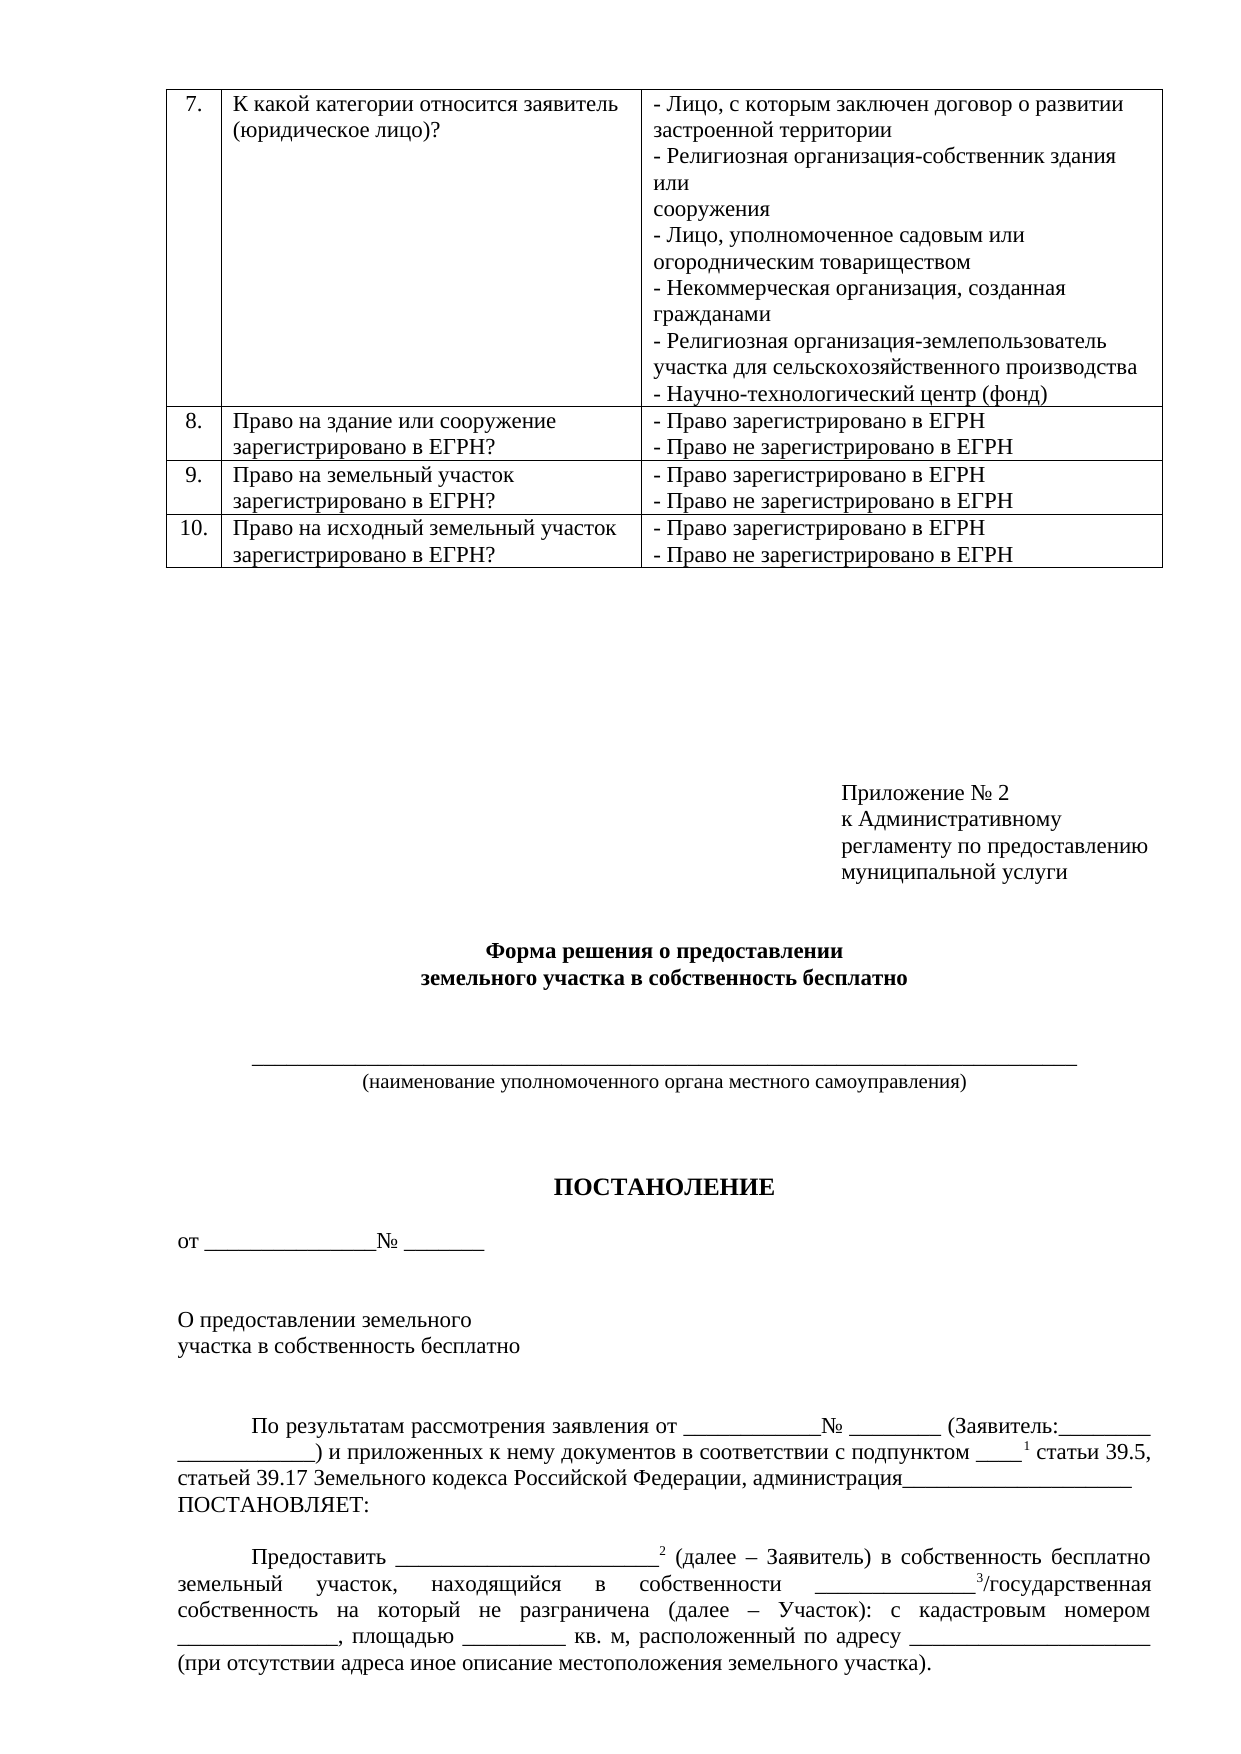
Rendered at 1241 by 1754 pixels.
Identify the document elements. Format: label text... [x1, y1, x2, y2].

table_cell Право на земельный участок зарегистрировано в ЕГРН? [222, 461, 641, 513]
table_cell - Право зарегистрировано в ЕГРН - Право не зарегистрировано в ЕГРН [642, 515, 1162, 567]
text к Административному [177, 805, 1152, 832]
table_cell Право на исходный земельный участок зарегистрировано в ЕГРН? [222, 515, 641, 567]
table_cell Право на здание или сооружение зарегистрировано в ЕГРН? [222, 407, 641, 460]
text участка в собственность бесплатно [177, 1333, 1152, 1359]
table_cell - Право зарегистрировано в ЕГРН - Право не зарегистрировано в ЕГРН [642, 461, 1162, 513]
text Предоставить _______________________2 (далее – Заявитель) в собственность бесплатно земельный участок, находящийся в собственности ______________3/государственная собственность на который не разграничена (далее – Участок): с кадастровым номером ______________, площадью _________ кв. м, расположенный по адресу _____________________ (при отсутствии адреса иное описание местоположения земельного участка). [177, 1543, 1152, 1675]
table_cell 10. [167, 515, 221, 567]
text регламенту по предоставлению муниципальной услуги [177, 832, 1152, 884]
text (наименование уполномоченного органа местного самоуправления) [177, 1069, 1152, 1093]
text земельного участка в собственность бесплатно [177, 963, 1152, 990]
table_cell 7. [167, 90, 221, 406]
table_cell К какой категории относится заявитель (юридическое лицо)? [222, 90, 641, 406]
text По результатам рассмотрения заявления от ____________№ ________ (Заявитель:________ ____________) и приложенных к нему документов в соответствии с подпунктом ____1 статьи 39.5, статьей 39.17 Земельного кодекса Российской Федерации, администрация____________________ [177, 1412, 1152, 1491]
text Форма решения о предоставлении [177, 937, 1152, 963]
text от _______________№ _______ [177, 1227, 1152, 1253]
table_cell 8. [167, 407, 221, 460]
table_cell - Лицо, с которым заключен договор о развитии застроенной территории - Религиозная организация-собственник здания или сооружения - Лицо, уполномоченное садовым или огородническим товариществом - Некоммерческая организация, созданная гражданами - Религиозная организация-землепользователь участка для сельскохозяйственного производства - Научно-технологический центр (фонд) [642, 90, 1162, 406]
text О предоставлении земельного [177, 1306, 1152, 1333]
text ________________________________________________________________________ [177, 1043, 1152, 1069]
table_cell 9. [167, 461, 221, 513]
table_cell - Право зарегистрировано в ЕГРН - Право не зарегистрировано в ЕГРН [642, 407, 1162, 460]
text ПОСТАНОЛЕНИЕ [177, 1172, 1152, 1201]
text ПОСТАНОВЛЯЕТ: [177, 1491, 1152, 1517]
text Приложение № 2 [177, 779, 1152, 805]
